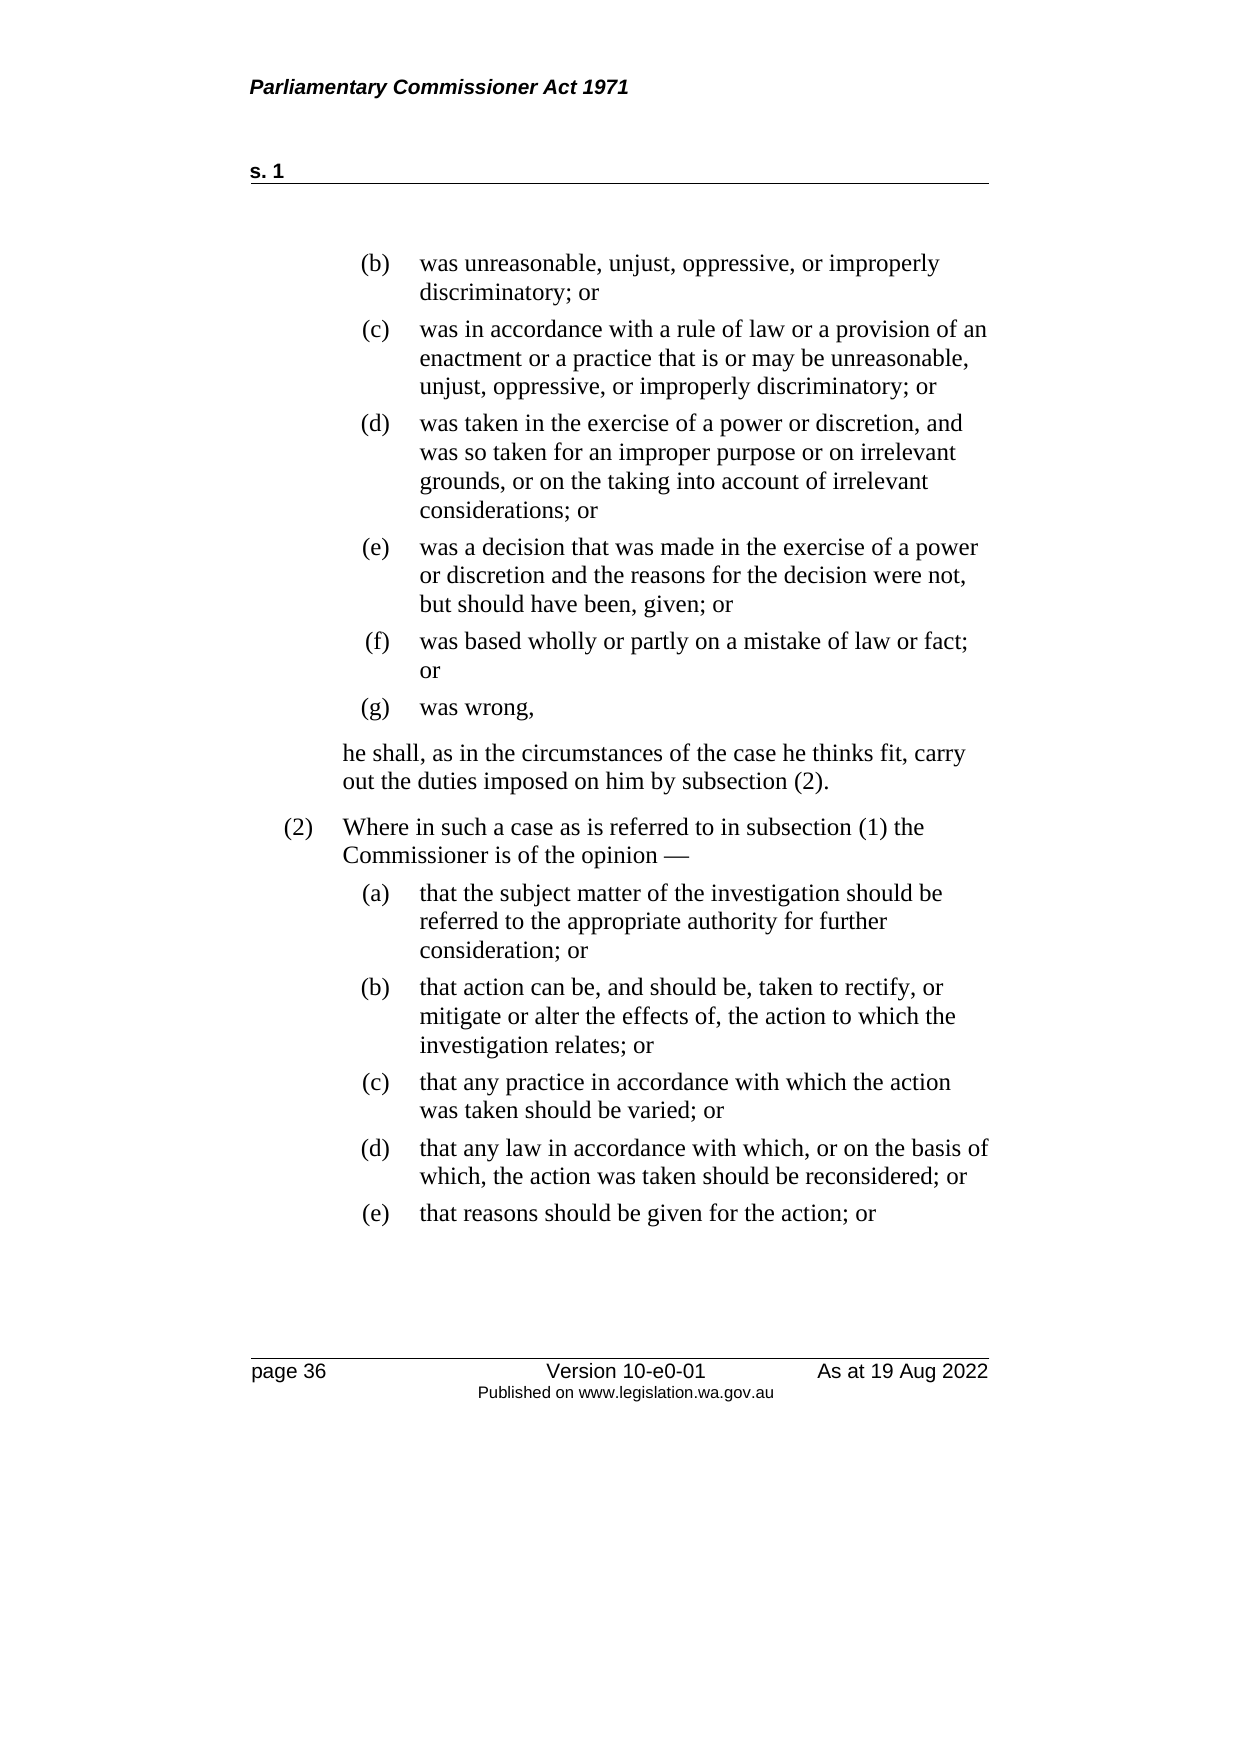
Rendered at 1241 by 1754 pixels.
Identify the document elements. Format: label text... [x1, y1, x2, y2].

text (d) that any law in accordance with which, or on the basis of which, the action was taken should be reconsidered; or [251, 1133, 989, 1190]
text (g) was wrong, [251, 692, 989, 721]
text (c) that any practice in accordance with which the action was taken should be varied; or [251, 1067, 989, 1124]
text (d) was taken in the exercise of a power or discretion, and was so taken for an improper purpose or on irrelevant grounds, or on the taking into account of irrelevant considerations; or [251, 408, 989, 523]
text (c) was in accordance with a rule of law or a provision of an enactment or a practice that is or may be unreasonable, unjust, oppressive, or improperly discriminatory; or [251, 314, 989, 400]
text (f) was based wholly or partly on a mistake of law or fact; or [251, 626, 989, 684]
text (b) that action can be, and should be, taken to rectify, or mitigate or alter the effects of, the action to which the investigation relates; or [251, 972, 989, 1058]
text he shall, as in the circumstances of the case he thinks fit, carry out the duties imposed on him by subsection (2). [251, 738, 989, 795]
text (e) that reasons should be given for the action; or [251, 1198, 989, 1227]
text (e) was a decision that was made in the exercise of a power or discretion and the reasons for the decision were not, but should have been, given; or [251, 532, 989, 618]
text (2) Where in such a case as is referred to in subsection (1) the Commissioner is of the opinion — [251, 812, 989, 869]
text (a) that the subject matter of the investigation should be referred to the appropriate authority for further consideration; or [251, 878, 989, 964]
text (b) was unreasonable, unjust, oppressive, or improperly discriminatory; or [251, 248, 989, 306]
